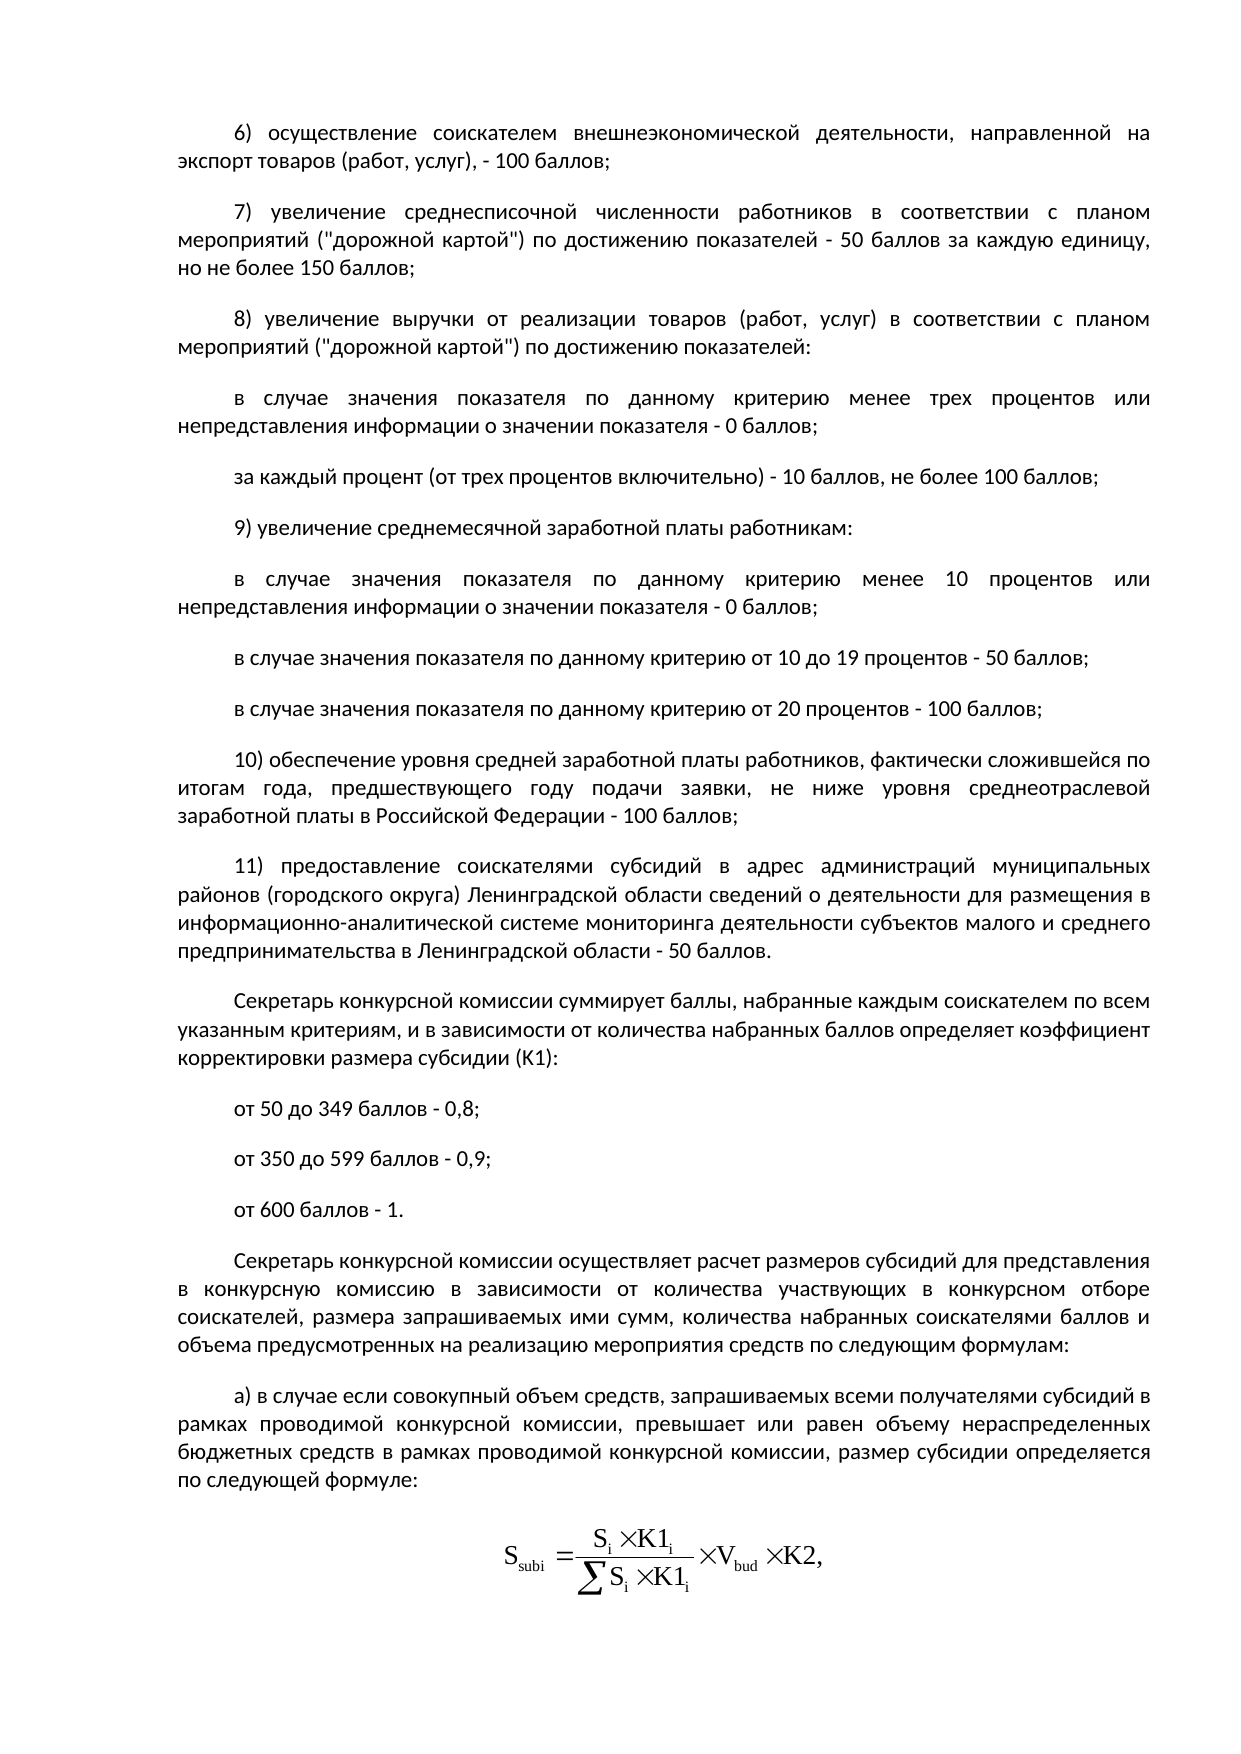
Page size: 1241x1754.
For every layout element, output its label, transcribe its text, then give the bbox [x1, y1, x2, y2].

text 7) увеличение среднесписочной численности работников в соответствии с планом мероприятий ("дорожной картой") по достижению показателей - 50 баллов за каждую единицу, но не более 150 баллов; [177, 197, 1152, 281]
text от 600 баллов - 1. [177, 1196, 1152, 1223]
text за каждый процент (от трех процентов включительно) - 10 баллов, не более 100 баллов; [177, 462, 1152, 490]
text 10) обеспечение уровня средней заработной платы работников, фактически сложившейся по итогам года, предшествующего году подачи заявки, не ниже уровня среднеотраслевой заработной платы в Российской Федерации - 100 баллов; [177, 745, 1152, 829]
text 8) увеличение выручки от реализации товаров (работ, услуг) в соответствии с планом мероприятий ("дорожной картой") по достижению показателей: [177, 304, 1152, 360]
text в случае значения показателя по данному критерию от 10 до 19 процентов - 50 баллов; [177, 643, 1152, 671]
text Секретарь конкурсной комиссии осуществляет расчет размеров субсидий для представления в конкурсную комиссию в зависимости от количества участвующих в конкурсном отборе соискателей, размера запрашиваемых ими сумм, количества набранных соискателями баллов и объема предусмотренных на реализацию мероприятия средств по следующим формулам: [177, 1246, 1152, 1358]
text 11) предоставление соискателями субсидий в адрес администраций муниципальных районов (городского округа) Ленинградской области сведений о деятельности для размещения в информационно-аналитической системе мониторинга деятельности субъектов малого и среднего предпринимательства в Ленинградской области - 50 баллов. [177, 852, 1152, 964]
text в случае значения показателя по данному критерию менее 10 процентов или непредставления информации о значении показателя - 0 баллов; [177, 564, 1152, 620]
text в случае значения показателя по данному критерию от 20 процентов - 100 баллов; [177, 694, 1152, 722]
text от 350 до 599 баллов - 0,9; [177, 1144, 1152, 1173]
text Секретарь конкурсной комиссии суммирует баллы, набранные каждым соискателем по всем указанным критериям, и в зависимости от количества набранных баллов определяет коэффициент корректировки размера субсидии (K1): [177, 987, 1152, 1071]
text 6) осуществление соискателем внешнеэкономической деятельности, направленной на экспорт товаров (работ, услуг), - 100 баллов; [177, 118, 1152, 174]
text в случае значения показателя по данному критерию менее трех процентов или непредставления информации о значении показателя - 0 баллов; [177, 383, 1152, 439]
text от 50 до 349 баллов - 0,8; [177, 1094, 1152, 1122]
text 9) увеличение среднемесячной заработной платы работникам: [177, 513, 1152, 541]
text а) в случае если совокупный объем средств, запрашиваемых всеми получателями субсидий в рамках проводимой конкурсной комиссии, превышает или равен объему нераспределенных бюджетных средств в рамках проводимой конкурсной комиссии, размер субсидии определяется по следующей формуле: [177, 1381, 1152, 1493]
